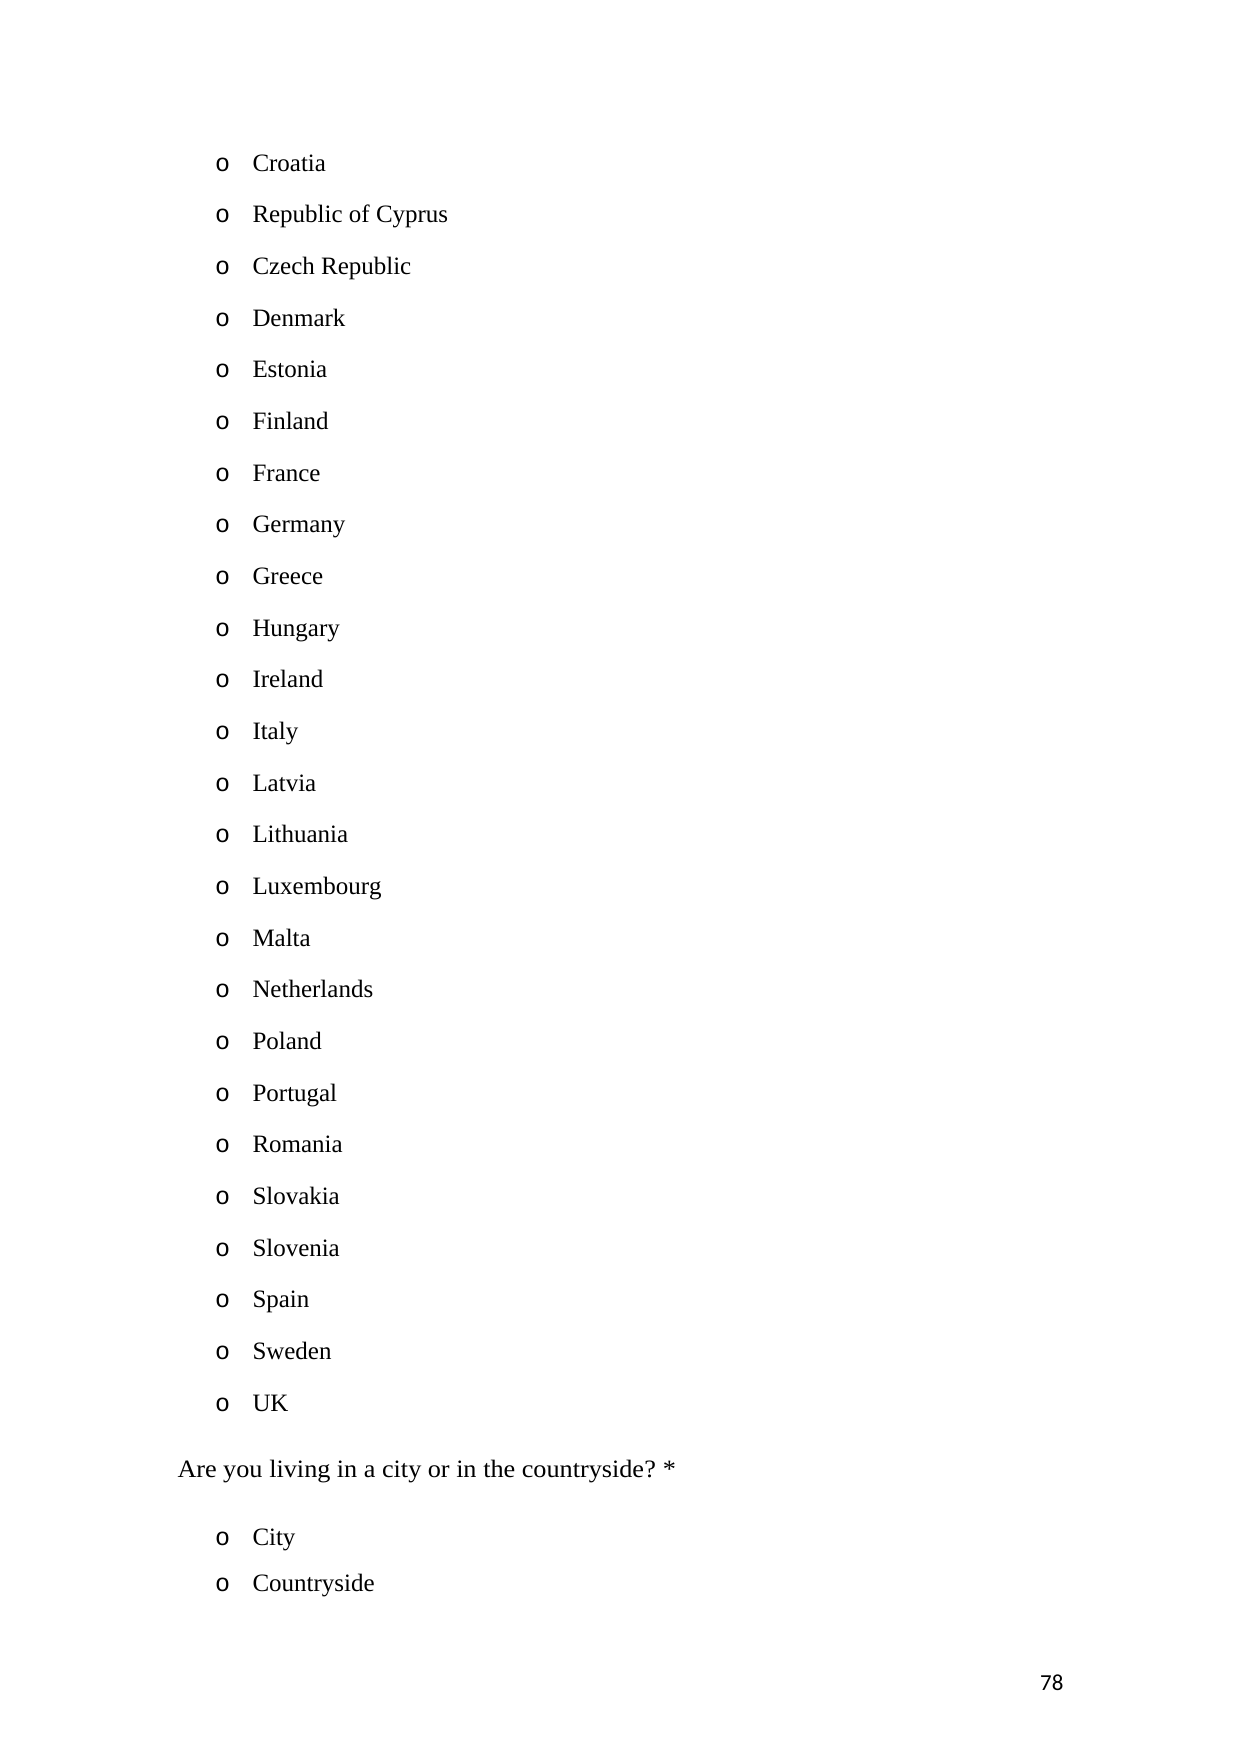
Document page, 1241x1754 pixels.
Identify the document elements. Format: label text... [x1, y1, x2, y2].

list Republic of Cyprus [215, 199, 1063, 230]
list Germany [215, 509, 1063, 540]
list Netherlands [215, 974, 1063, 1005]
list France [215, 458, 1063, 488]
list Ireland [215, 664, 1063, 695]
list Estonia [215, 354, 1063, 385]
list Slovakia [215, 1181, 1063, 1212]
list Latvia [215, 768, 1063, 798]
list Hungary [215, 613, 1063, 643]
list Portugal [215, 1078, 1063, 1108]
list Finland [215, 406, 1063, 437]
list UK [215, 1388, 1063, 1418]
list Malta [215, 923, 1063, 953]
list Italy [215, 716, 1063, 747]
list Sweden [215, 1336, 1063, 1367]
list Slovenia [215, 1233, 1063, 1263]
list Croatia [215, 148, 1063, 178]
list City [215, 1522, 1063, 1553]
list Poland [215, 1026, 1063, 1057]
list Greece [215, 561, 1063, 592]
list Luxembourg [215, 871, 1063, 902]
list Countryside [215, 1568, 1063, 1599]
subtitle Are you living in a city or in the countryside? * [177, 1454, 1063, 1482]
list Romania [215, 1129, 1063, 1160]
list Lithuania [215, 819, 1063, 850]
list Spain [215, 1284, 1063, 1315]
list Czech Republic [215, 251, 1063, 282]
list Denmark [215, 303, 1063, 333]
